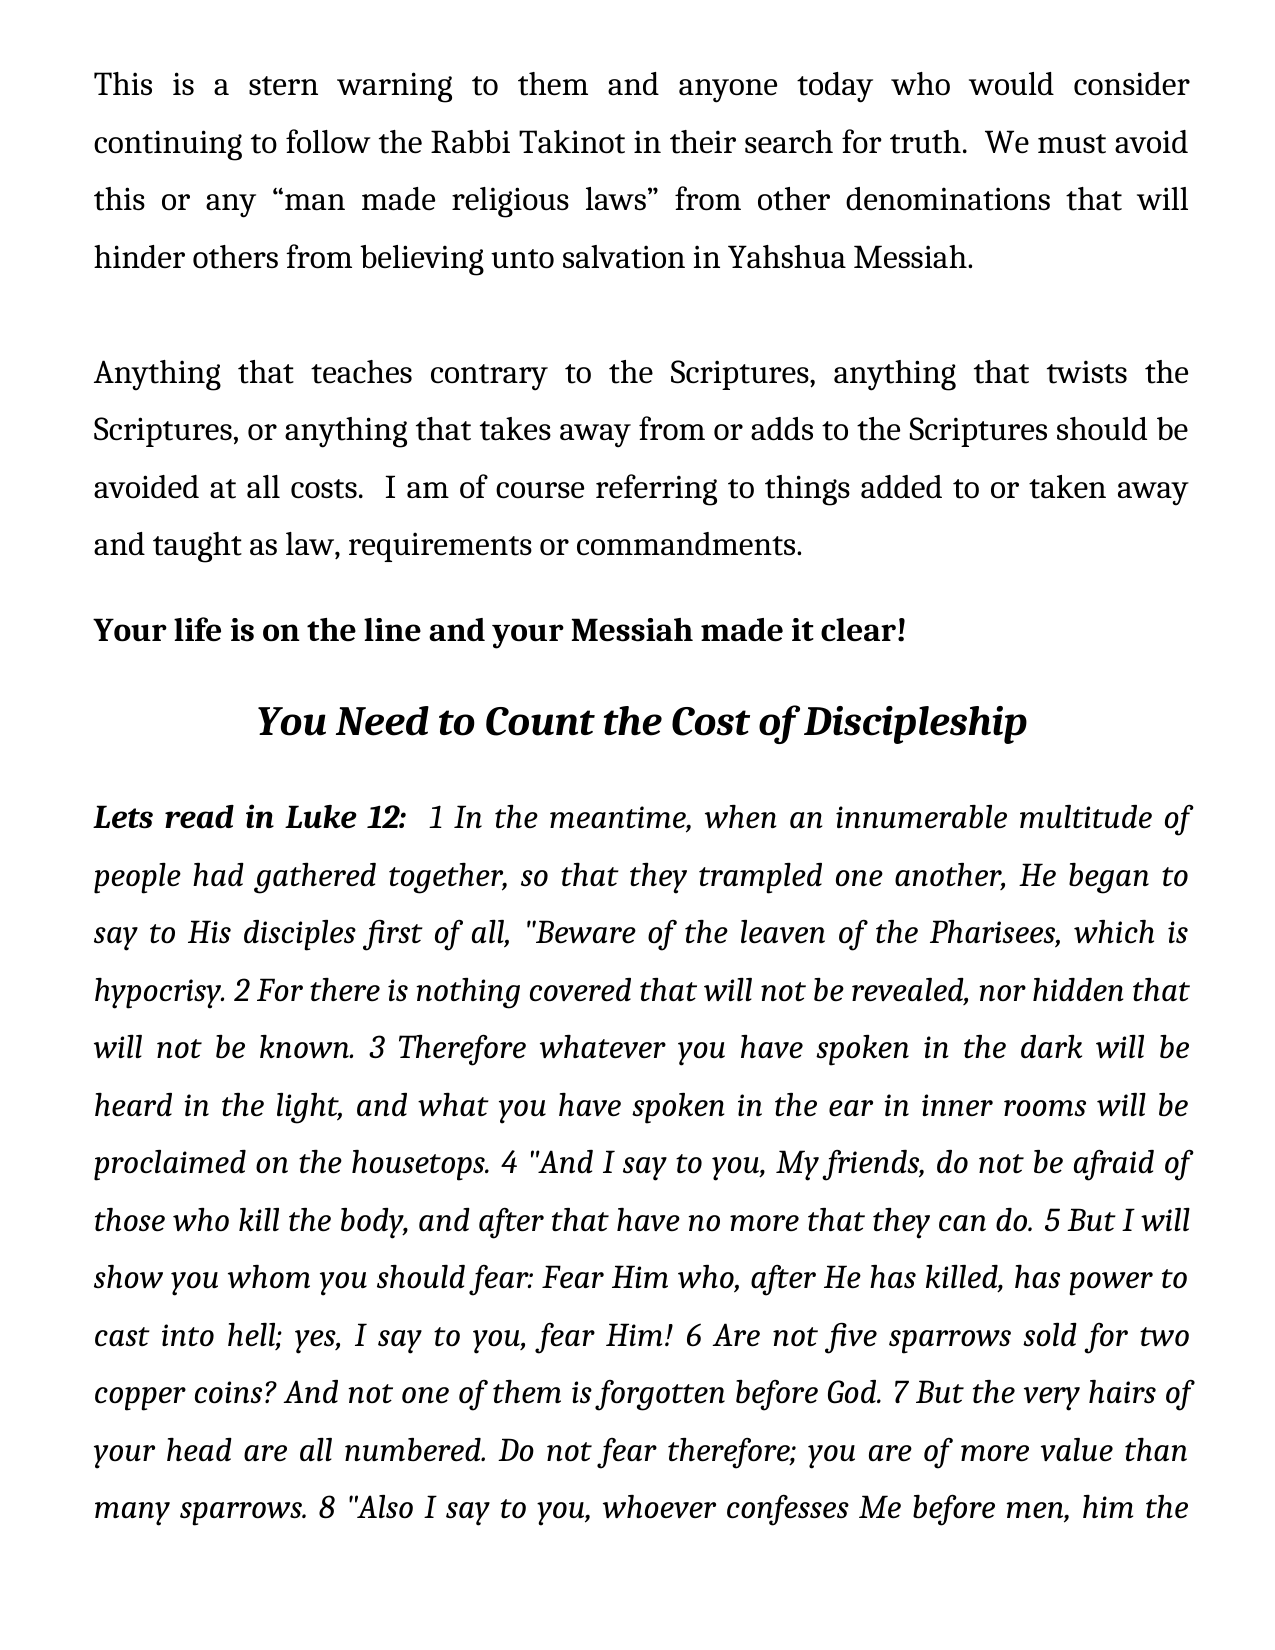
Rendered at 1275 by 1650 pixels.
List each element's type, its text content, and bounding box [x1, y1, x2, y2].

text This is a stern warning to them and anyone today who would consider continuing to follow the Rabbi Takinot in their search for truth. We must avoid this or any “man made religious laws” from other denominations that will hinder others from believing unto salvation in Yahshua Messiah. [94, 66, 1191, 276]
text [94, 799, 1191, 1527]
text Anything that teaches contrary to the Scriptures, anything that twists the Scriptures, or anything that takes away from or adds to the Scriptures should be avoided at all costs. I am of course referring to things added to or taken away and taught as law, requirements or commandments. [94, 353, 1191, 564]
text Your life is on the line and your Messiah made it clear! [94, 612, 1191, 650]
text You Need to Count the Cost of Discipleship [94, 698, 1191, 746]
